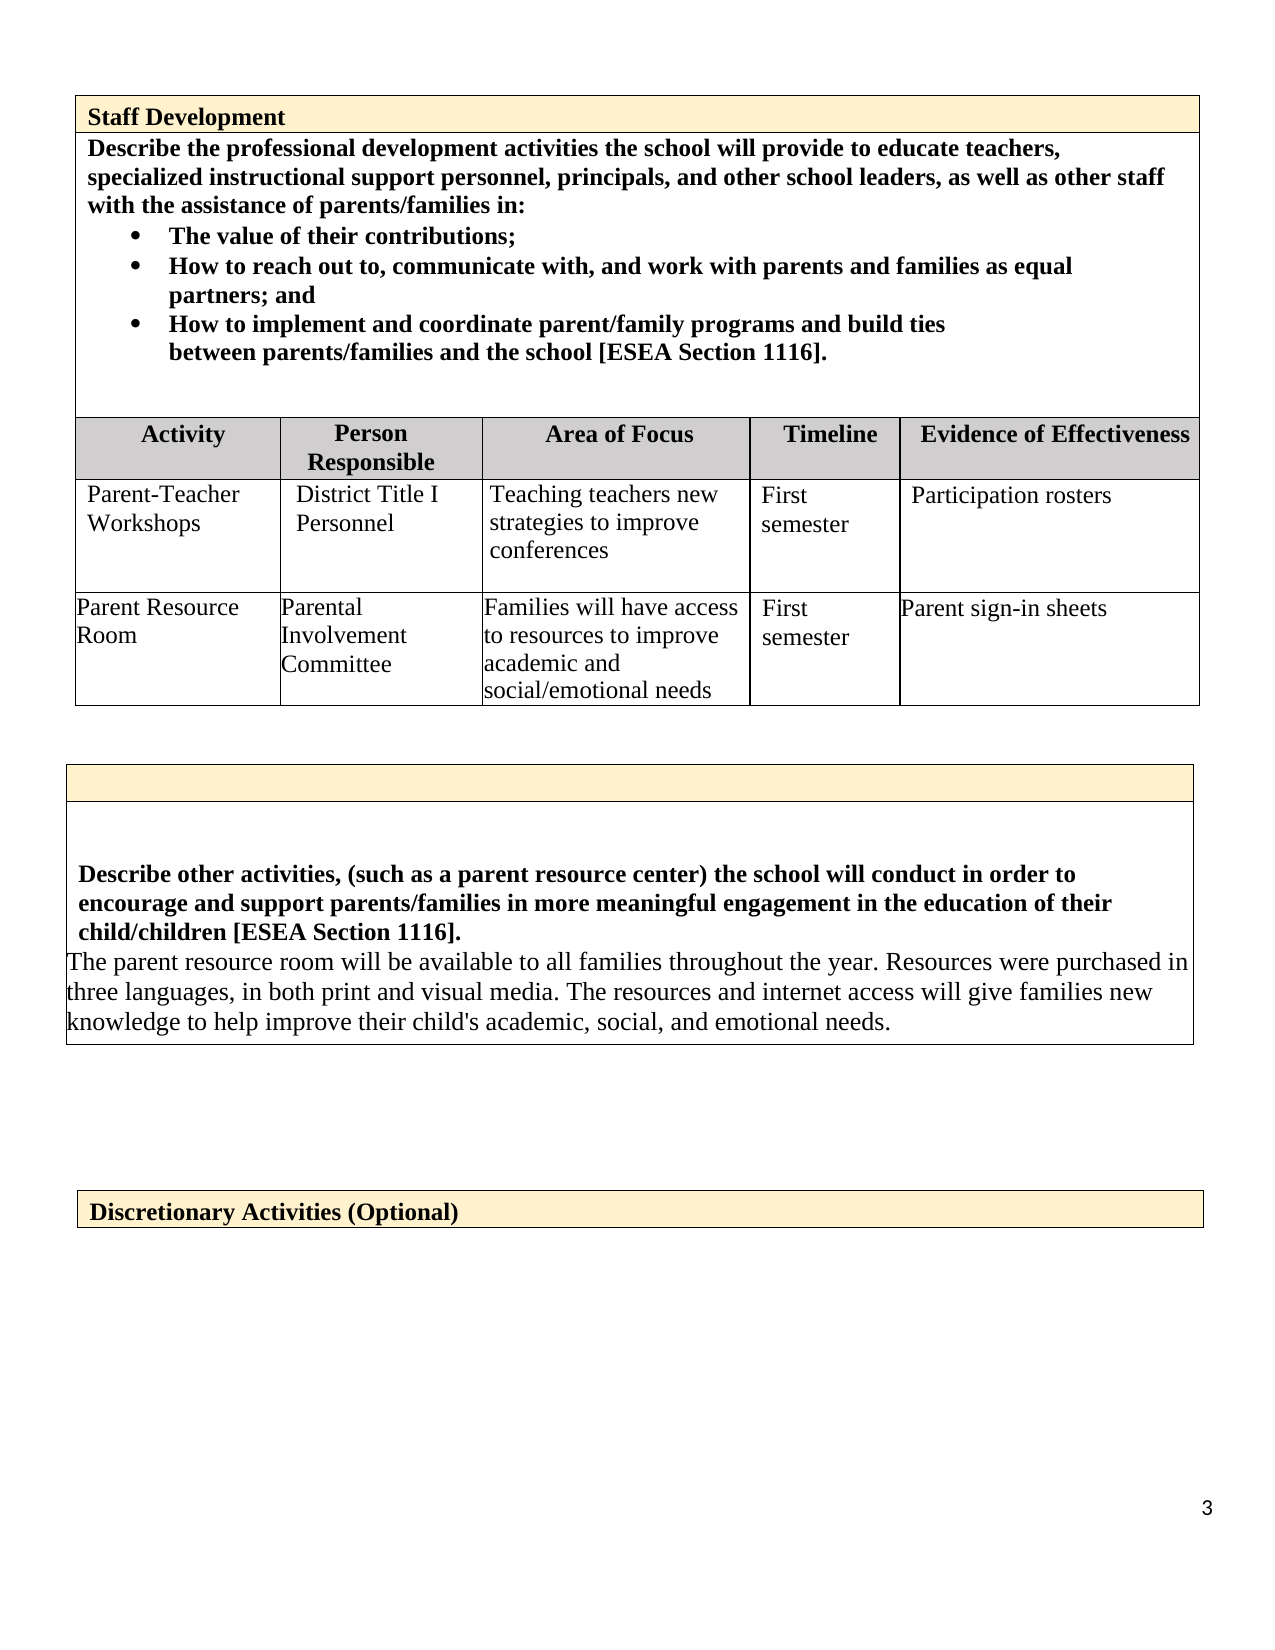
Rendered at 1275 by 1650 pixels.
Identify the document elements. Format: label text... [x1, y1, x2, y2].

table_cell [751, 593, 899, 705]
table_cell Timeline [751, 418, 899, 479]
table_cell Participation rosters [901, 480, 1199, 592]
table_cell Parent sign-in sheets [901, 593, 1199, 705]
table_cell District Title I Personnel [281, 480, 482, 592]
table_cell Describe the professional development activities the school will provide to educate teachers, specialized instructional support personnel, principals, and other school leaders, as well as other staff with the assistance of parents/families in: The value of their contributions; How to reach out to, communicate with, and work with parents and families as equal partners; and How to implement and coordinate parent/family programs and build ties between parents/families and the school [ESEA Section 1116]. [76, 133, 1199, 417]
table_cell Parent-Teacher Workshops [76, 480, 280, 592]
table_cell Parental Involvement Committee [281, 593, 482, 705]
table_cell Teaching teachers new strategies to improve conferences [483, 480, 749, 592]
table_cell First semester [751, 480, 899, 592]
table_header Staff Development [76, 96, 1199, 132]
table_header Discretionary Activities (Optional) [78, 1191, 1203, 1227]
table_cell Parent Resource Room [76, 593, 280, 705]
table_cell Person Responsible [281, 418, 482, 479]
table_cell Evidence of Effectiveness [901, 418, 1199, 479]
table_cell Families will have access to resources to improve academic and social/emotional needs [483, 593, 749, 705]
table_cell Area of Focus [483, 418, 749, 479]
table_cell Activity [76, 418, 280, 479]
